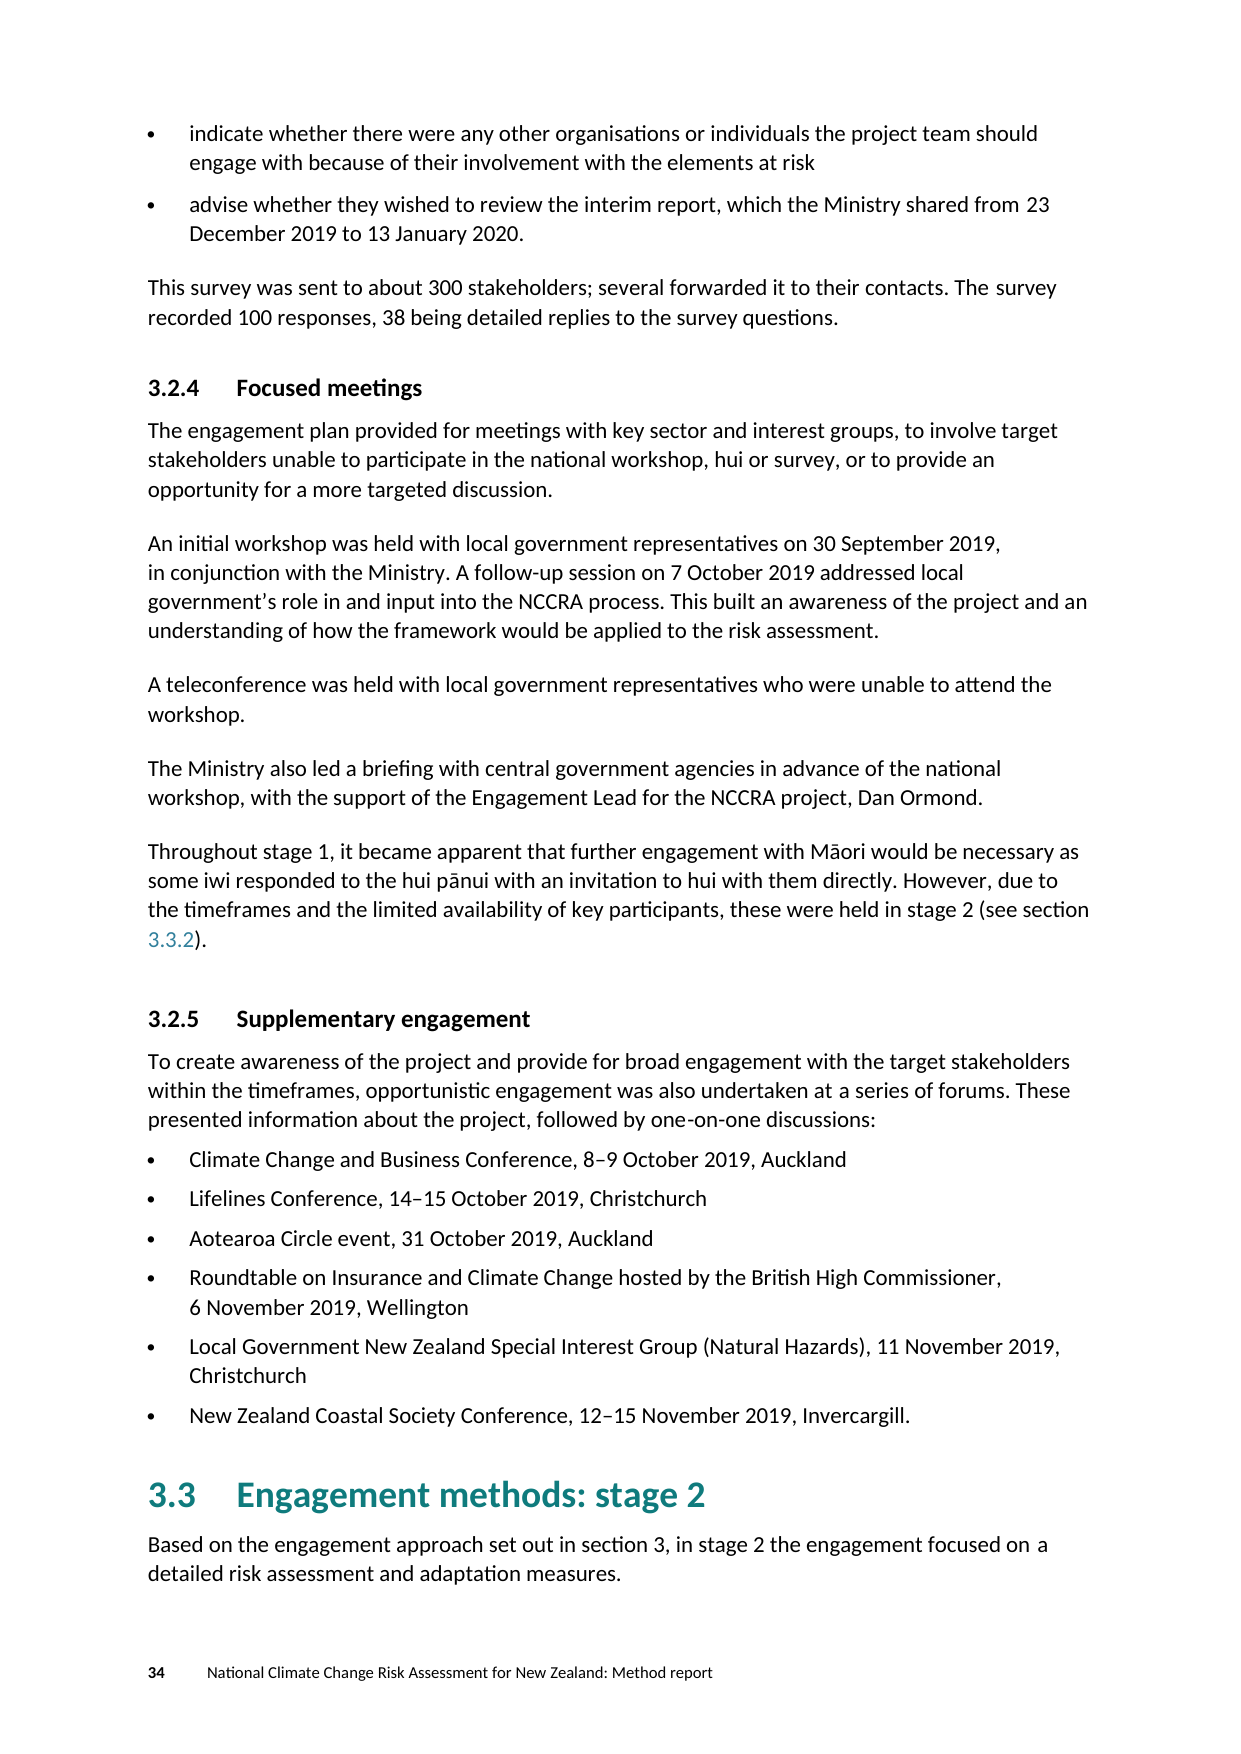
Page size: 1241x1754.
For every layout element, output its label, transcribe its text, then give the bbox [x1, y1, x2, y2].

text advise whether they wished to review the interim report, which the Ministry shared from 23 December 2019 to 13 January 2020. [148, 189, 1092, 247]
text indicate whether there were any other organisations or individuals the project team should engage with because of their involvement with the elements at risk [148, 118, 1092, 176]
text An initial workshop was held with local government representatives on 30 September 2019, in conjunction with the Ministry. A follow-up session on 7 October 2019 addressed local government’s role in and input into the NCCRA process. This built an awareness of the project and an understanding of how the framework would be applied to the risk assessment. [148, 528, 1092, 644]
subtitle Focused meetings [148, 372, 1092, 403]
text The engagement plan provided for meetings with key sector and interest groups, to involve target stakeholders unable to participate in the national workshop, hui or survey, or to provide an opportunity for a more targeted discussion. [148, 415, 1092, 503]
subtitle Supplementary engagement [148, 1003, 1092, 1033]
text The Ministry also led a briefing with central government agencies in advance of the national workshop, with the support of the Engagement Lead for the NCCRA project, Dan Ormond. [148, 753, 1092, 811]
text Based on the engagement approach set out in section 3, in stage 2 the engagement focused on a detailed risk assessment and adaptation measures. [148, 1529, 1092, 1587]
text Climate Change and Business Conference, 8–9 October 2019, Auckland [148, 1144, 1092, 1173]
text Throughout stage 1, it became apparent that further engagement with Māori would be necessary as some iwi responded to the hui pānui with an invitation to hui with them directly. However, due to the timeframes and the limited availability of key participants, these were held in stage 2 (see section 3.3.2). [148, 836, 1092, 953]
text Aotearoa Circle event, 31 October 2019, Auckland [148, 1223, 1092, 1252]
text New Zealand Coastal Society Conference, 12–15 November 2019, Invercargill. [148, 1400, 1092, 1429]
text To create awareness of the project and provide for broad engagement with the target stakeholders within the timeframes, opportunistic engagement was also undertaken at a series of forums. These presented information about the project, followed by one-on-one discussions: [148, 1046, 1092, 1133]
text Local Government New Zealand Special Interest Group (Natural Hazards), 11 November 2019, Christchurch [148, 1331, 1092, 1389]
text A teleconference was held with local government representatives who were unable to attend the workshop. [148, 669, 1092, 728]
subtitle Engagement methods: stage 2 [148, 1471, 1092, 1517]
text This survey was sent to about 300 stakeholders; several forwarded it to their contacts. The survey recorded 100 responses, 38 being detailed replies to the survey questions. [148, 272, 1092, 331]
text Lifelines Conference, 14–15 October 2019, Christchurch [148, 1183, 1092, 1212]
text Roundtable on Insurance and Climate Change hosted by the British High Commissioner, 6 November 2019, Wellington [148, 1262, 1092, 1321]
